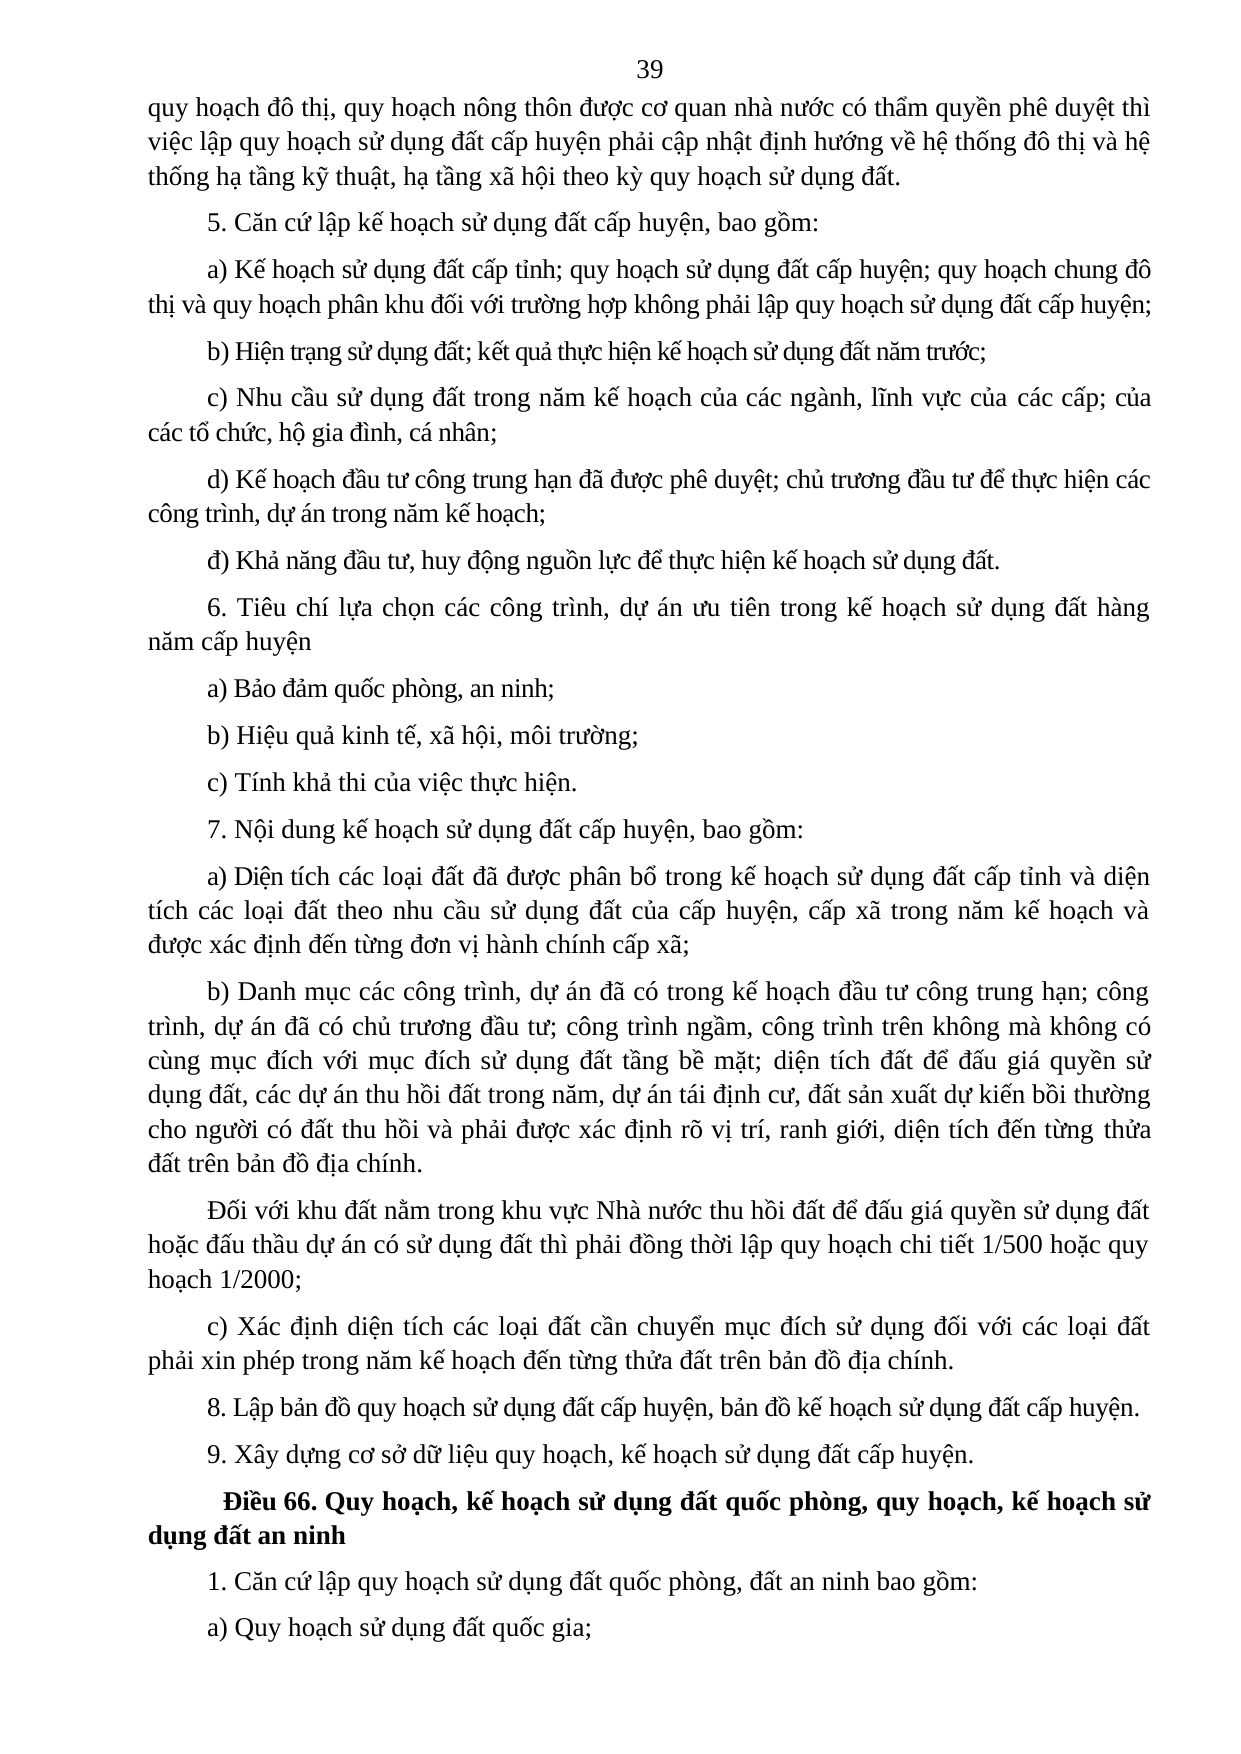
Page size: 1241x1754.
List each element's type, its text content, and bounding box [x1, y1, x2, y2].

text b) Hiện trạng sử dụng đất; kết quả thực hiện kế hoạch sử dụng đất năm trước; [148, 332, 1152, 367]
list Quy hoạch, kế hoạch sử dụng đất quốc phòng, quy hoạch, kế hoạch sử dụng đất an ninh [148, 1482, 1152, 1551]
text a) Bảo đảm quốc phòng, an ninh; [148, 670, 1152, 704]
text a) Quy hoạch sử dụng đất quốc gia; [148, 1609, 1152, 1643]
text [148, 89, 1152, 192]
text Đối với khu đất nằm trong khu vực Nhà nước thu hồi đất để đấu giá quyền sử dụng đất hoặc đấu thầu dự án có sử dụng đất thì phải đồng thời lập quy hoạch chi tiết 1/500 hoặc quy hoạch 1/2000; [148, 1192, 1152, 1295]
text 1. Căn cứ lập quy hoạch sử dụng đất quốc phòng, đất an ninh bao gồm: [148, 1564, 1152, 1597]
text đ) Khả năng đầu tư, huy động nguồn lực để thực hiện kế hoạch sử dụng đất. [148, 542, 1152, 576]
text 9. Xây dựng cơ sở dữ liệu quy hoạch, kế hoạch sử dụng đất cấp huyện. [148, 1436, 1152, 1470]
text c) Xác định diện tích các loại đất cần chuyển mục đích sử dụng đối với các loại đất phải xin phép trong năm kế hoạch đến từng thửa đất trên bản đồ địa chính. [148, 1307, 1152, 1376]
text 8. Lập bản đồ quy hoạch sử dụng đất cấp huyện, bản đồ kế hoạch sử dụng đất cấp huyện. [148, 1389, 1152, 1423]
text a) Kế hoạch sử dụng đất cấp tỉnh; quy hoạch sử dụng đất cấp huyện; quy hoạch chung đô thị và quy hoạch phân khu đối với trường hợp không phải lập quy hoạch sử dụng đất cấp huyện; [148, 251, 1152, 320]
text 7. Nội dung kế hoạch sử dụng đất cấp huyện, bao gồm: [148, 811, 1152, 845]
text c) Tính khả thi của việc thực hiện. [148, 764, 1152, 798]
text 6. Tiêu chí lựa chọn các công trình, dự án ưu tiên trong kế hoạch sử dụng đất hàng năm cấp huyện [148, 589, 1152, 657]
text a) Diện tích các loại đất đã được phân bổ trong kế hoạch sử dụng đất cấp tỉnh và diện tích các loại đất theo nhu cầu sử dụng đất của cấp huyện, cấp xã trong năm kế hoạch và được xác định đến từng đơn vị hành chính cấp xã; [148, 857, 1152, 961]
text 5. Căn cứ lập kế hoạch sử dụng đất cấp huyện, bao gồm: [148, 204, 1152, 239]
text b) Hiệu quả kinh tế, xã hội, môi trường; [148, 717, 1152, 751]
text c) Nhu cầu sử dụng đất trong năm kế hoạch của các ngành, lĩnh vực của các cấp; của các tổ chức, hộ gia đình, cá nhân; [148, 379, 1152, 448]
text d) Kế hoạch đầu tư công trung hạn đã được phê duyệt; chủ trương đầu tư để thực hiện các công trình, dự án trong năm kế hoạch; [148, 461, 1152, 529]
text b) Danh mục các công trình, dự án đã có trong kế hoạch đầu tư công trung hạn; công trình, dự án đã có chủ trương đầu tư; công trình ngầm, công trình trên không mà không có cùng mục đích với mục đích sử dụng đất tầng bề mặt; diện tích đất để đấu giá quyền sử dụng đất, các dự án thu hồi đất trong năm, dự án tái định cư, đất sản xuất dự kiến bồi thường cho người có đất thu hồi và phải được xác định rõ vị trí, ranh giới, diện tích đến từng thửa đất trên bản đồ địa chính. [148, 973, 1152, 1179]
